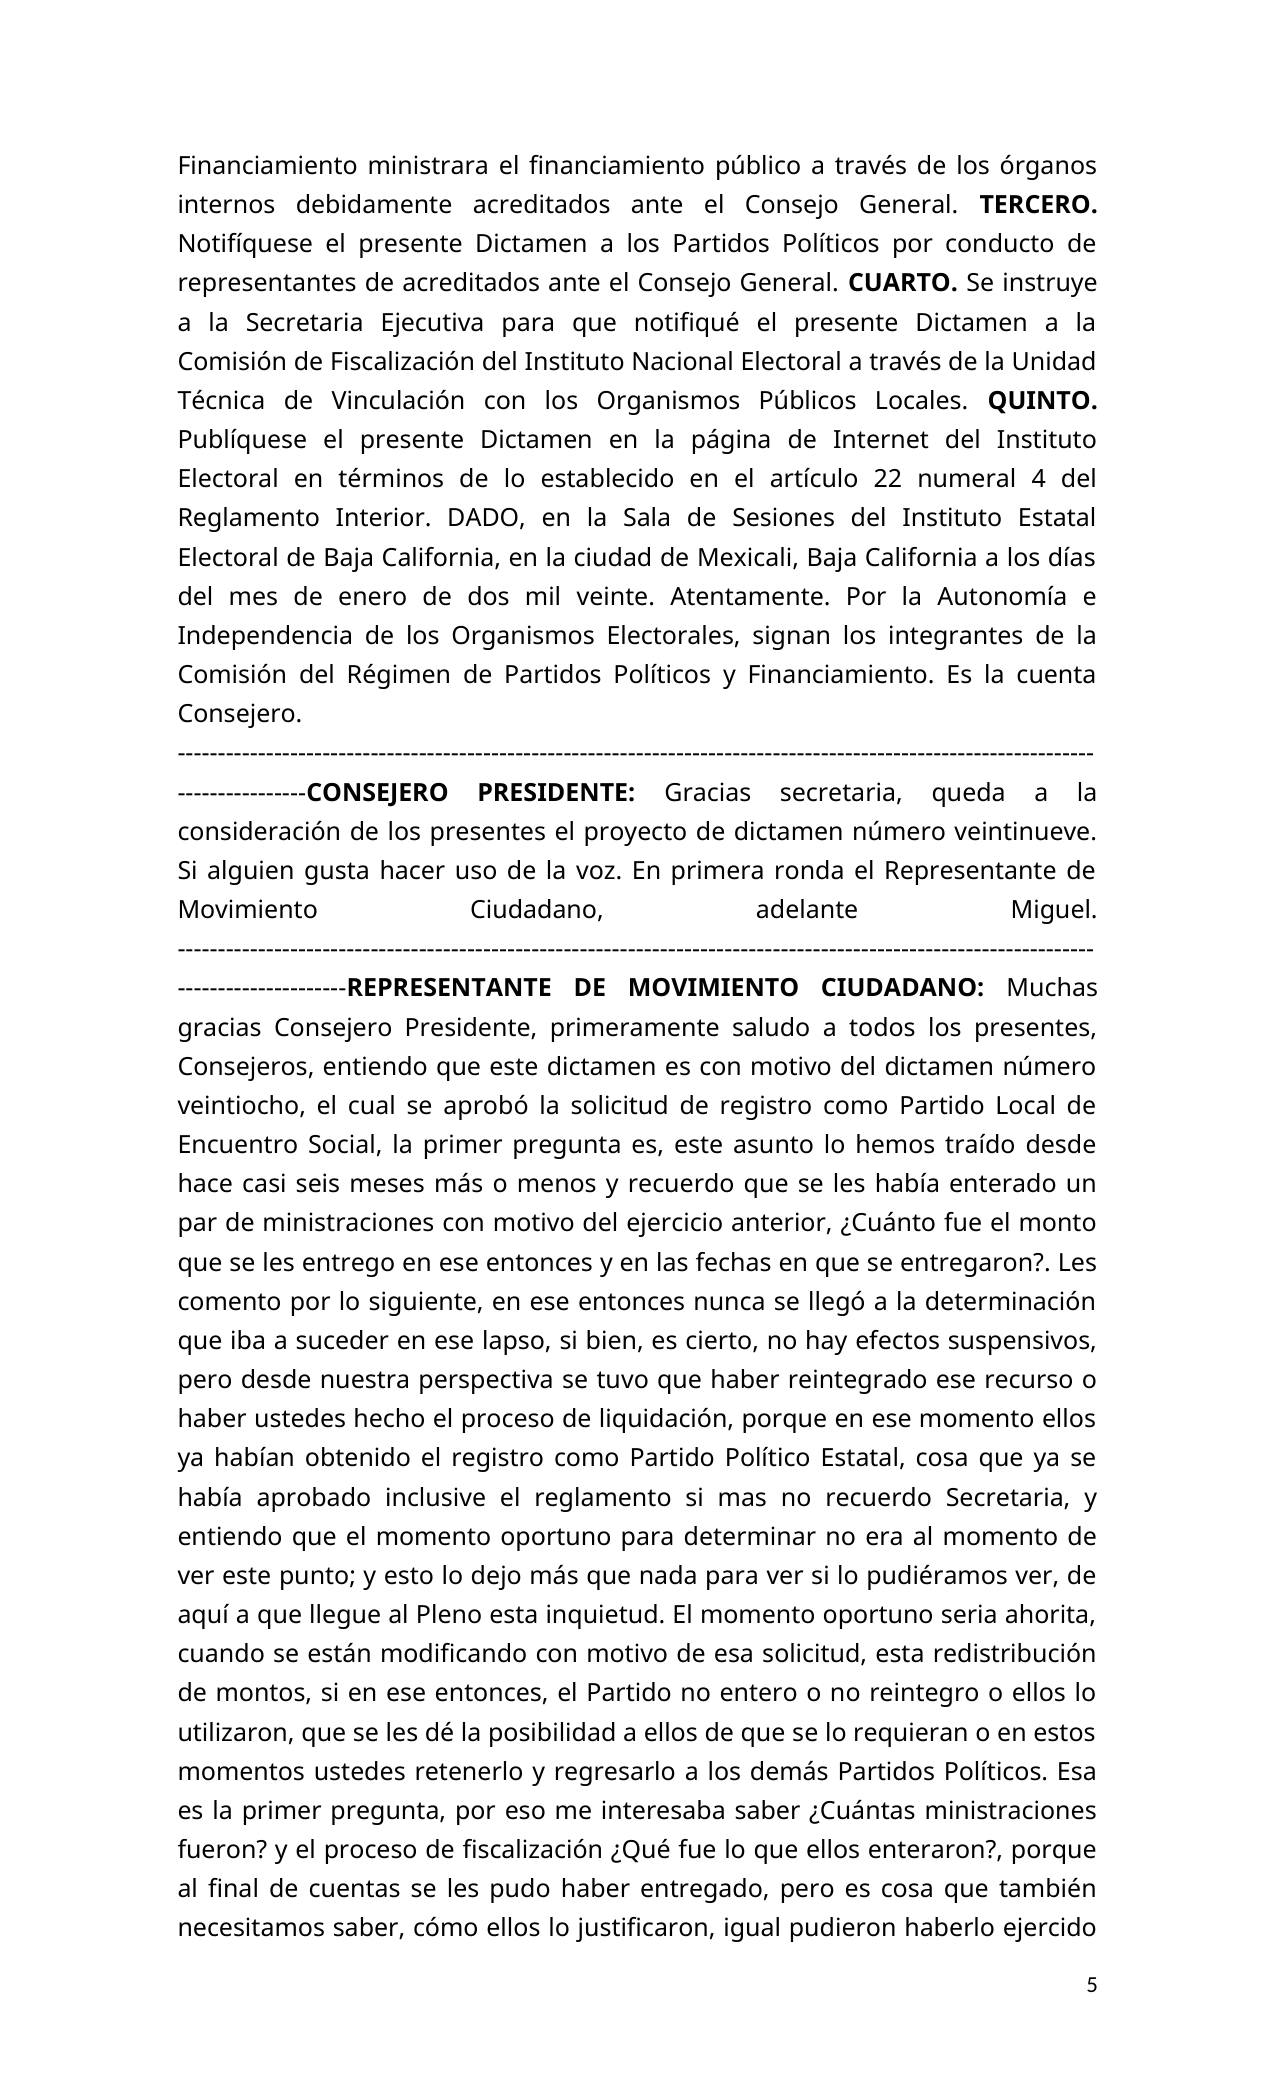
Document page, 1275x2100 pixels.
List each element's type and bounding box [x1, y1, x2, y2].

text [177, 148, 1098, 1944]
